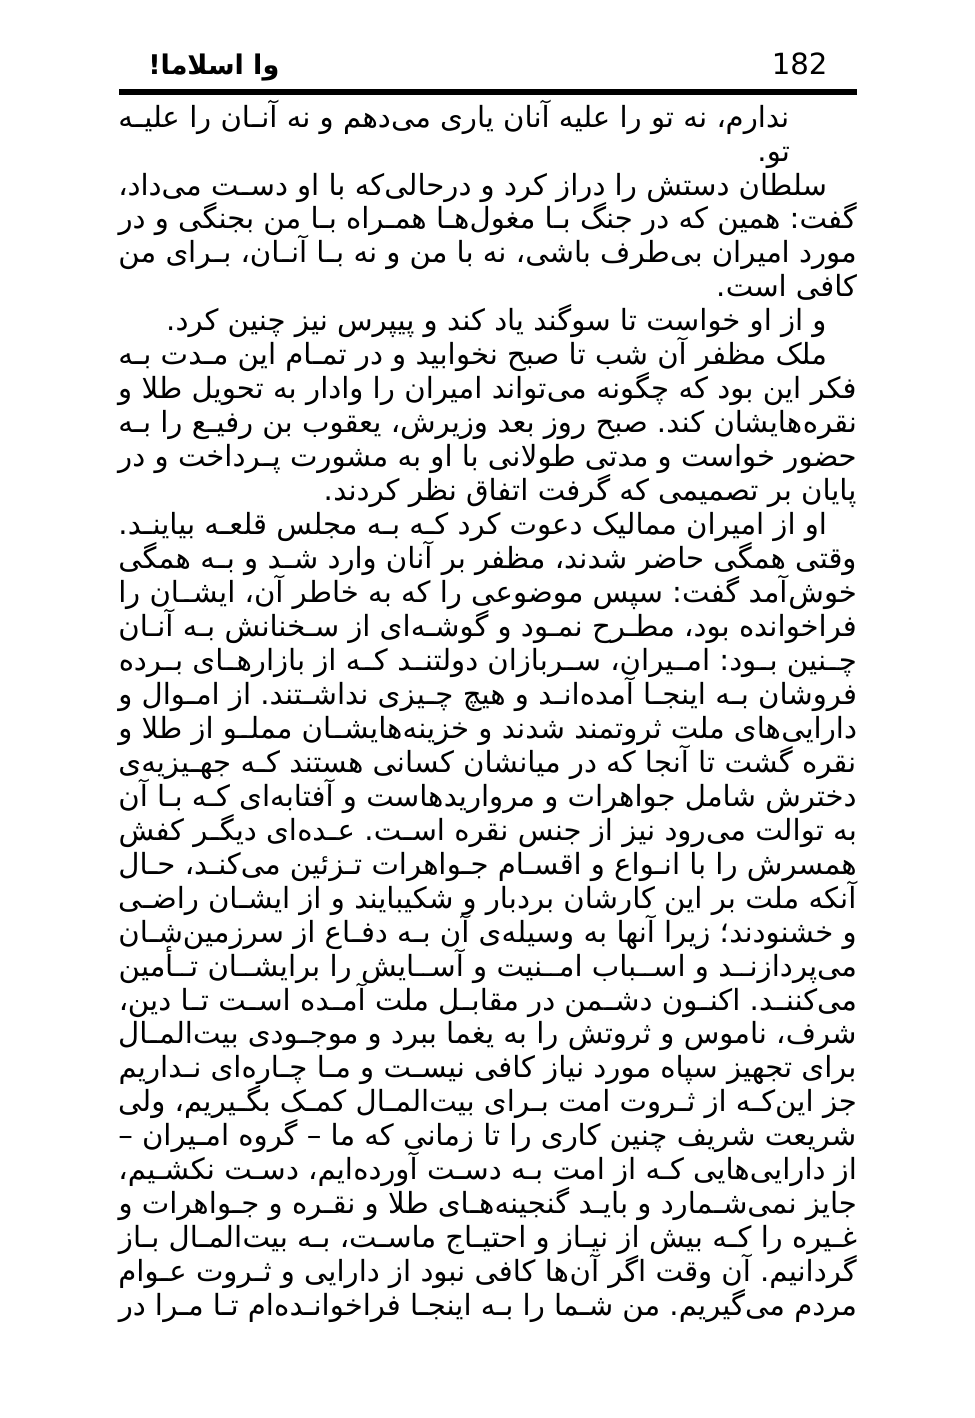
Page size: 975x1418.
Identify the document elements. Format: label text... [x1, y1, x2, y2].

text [118, 507, 857, 1322]
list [118, 100, 827, 168]
text ملک مظفر آن شب تا صبح نخوابید و در تمام این مدت به فکر این بود که چگونه می‌تواند امیران را وادار به تحویل طلا و نقره‌هایشان کند. صبح روز بعد وزیرش، یعقوب بن رفیع را به حضور خواست و مدتی طولانی با او به مشورت پرداخت و در پایان بر تصمیمی که گرفت اتفاق نظر کردند. [118, 338, 857, 507]
text و از او خواست تا سوگند یاد کند و پیپرس نیز چنین کرد. [118, 304, 857, 338]
text سلطان دستش را دراز کرد و درحالی‌که با او دست می‌داد، گفت: همین که در جنگ با مغول‌ها همراه با من بجنگی و در مورد امیران بی‌طرف باشی، نه با من و نه با آنان، برای من کافی است. [118, 168, 857, 304]
